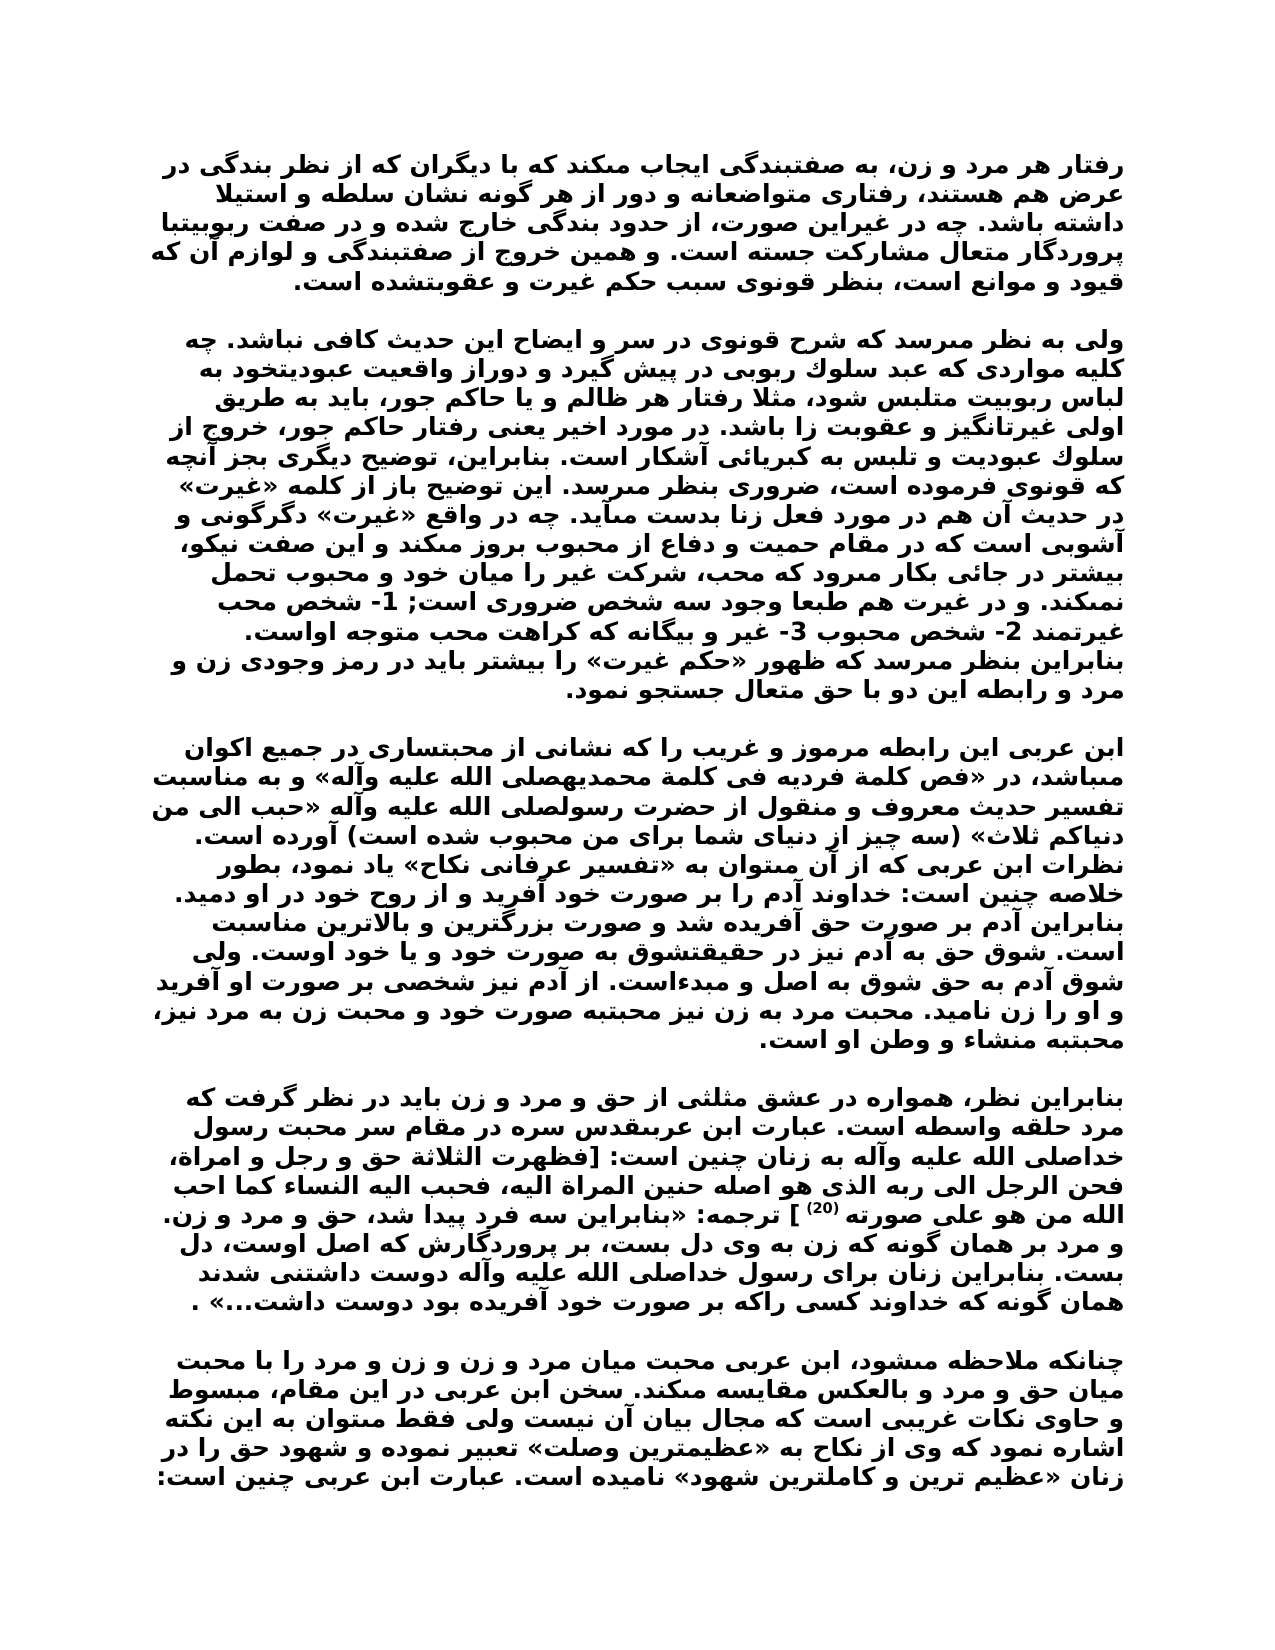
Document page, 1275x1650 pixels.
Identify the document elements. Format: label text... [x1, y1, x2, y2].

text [150, 150, 1125, 296]
text ابن عربى اين رابطه مرموز و غريب را كه نشانى از محبت‏سارى در جميع اكوان مى‏باشد، در «فص كلمة فرديه فى كلمة محمديه‏صلى الله عليه وآله‏» و به مناسبت تفسير حديث معروف و منقول از حضرت رسول‏صلى الله عليه وآله «حبب الى من دنياكم ثلاث‏» (سه چيز از دنياى شما براى من محبوب شده است) آورده است. نظرات ابن عربى كه از آن مى‏توان به «تفسير عرفانى نكاح‏» ياد نمود، بطور خلاصه چنين است: خداوند آدم را بر صورت خود آفريد و از روح خود در او دميد. بنابراين آدم بر صورت حق آفريده شد و صورت بزرگترين و بالاترين مناسبت است. شوق حق به آدم نيز در حقيقت‏شوق به صورت خود و يا خود اوست. ولى شوق آدم به حق شوق به اصل و مبدءاست. از آدم نيز شخصى بر صورت او آفريد و او را زن ناميد. محبت مرد به زن نيز محبت‏به صورت خود و محبت زن به مرد نيز، محبت‏به منشاء و وطن او است. [150, 733, 1125, 1054]
text ولى به نظر مى‏رسد كه شرح قونوى در سر و ايضاح اين حديث كافى نباشد. چه كليه مواردى كه عبد سلوك ربوبى در پيش گيرد و دوراز واقعيت عبوديت‏خود به لباس ربوبيت متلبس شود، مثلا رفتار هر ظالم و يا حاكم جور، بايد به طريق اولى غيرت‏انگيز و عقوبت زا باشد. در مورد اخير يعنى رفتار حاكم جور، خروج از سلوك عبوديت و تلبس به كبريائى آشكار است. بنابراين، توضيح ديگرى بجز آنچه كه قونوى فرموده است، ضرورى بنظر مى‏رسد. اين توضيح باز از كلمه «غيرت‏» در حديث آن هم در مورد فعل زنا بدست مى‏آيد. چه در واقع «غيرت‏» دگرگونى و آشوبى است كه در مقام حميت و دفاع از محبوب بروز مى‏كند و اين صفت نيكو، بيشتر در جائى بكار مى‏رود كه محب، شركت غير را ميان خود و محبوب تحمل نمى‏كند. و در غيرت هم طبعا وجود سه شخص ضرورى است; 1- شخص محب غيرتمند 2- شخص محبوب 3- غير و بيگانه كه كراهت محب متوجه اواست. بنابراين بنظر مى‏رسد كه ظهور «حكم غيرت‏» را بيشتر بايد در رمز وجودى زن و مرد و رابطه اين دو با حق متعال جستجو نمود. [150, 325, 1125, 704]
text بنابراين نظر، همواره در عشق مثلثى از حق و مرد و زن بايد در نظر گرفت كه مرد حلقه واسطه است. عبارت ابن عربى‏قدس سره در مقام سر محبت رسول خداصلى الله عليه وآله به زنان چنين است: [فظهرت الثلاثة حق و رجل و امراة، فحن الرجل الى ربه الذى هو اصله حنين المراة اليه، فحبب اليه النساء كما احب الله من هو على صورته (20) ] ترجمه: «بنابراين سه فرد پيدا شد، حق و مرد و زن. و مرد بر همان گونه كه زن به وى دل بست، بر پروردگارش كه اصل اوست، دل بست. بنابراين زنان براى رسول خداصلى الله عليه وآله دوست داشتنى شدند همان گونه كه خداوند كسى راكه بر صورت خود آفريده بود دوست داشت...» . [150, 1083, 1125, 1317]
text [150, 1346, 1125, 1492]
